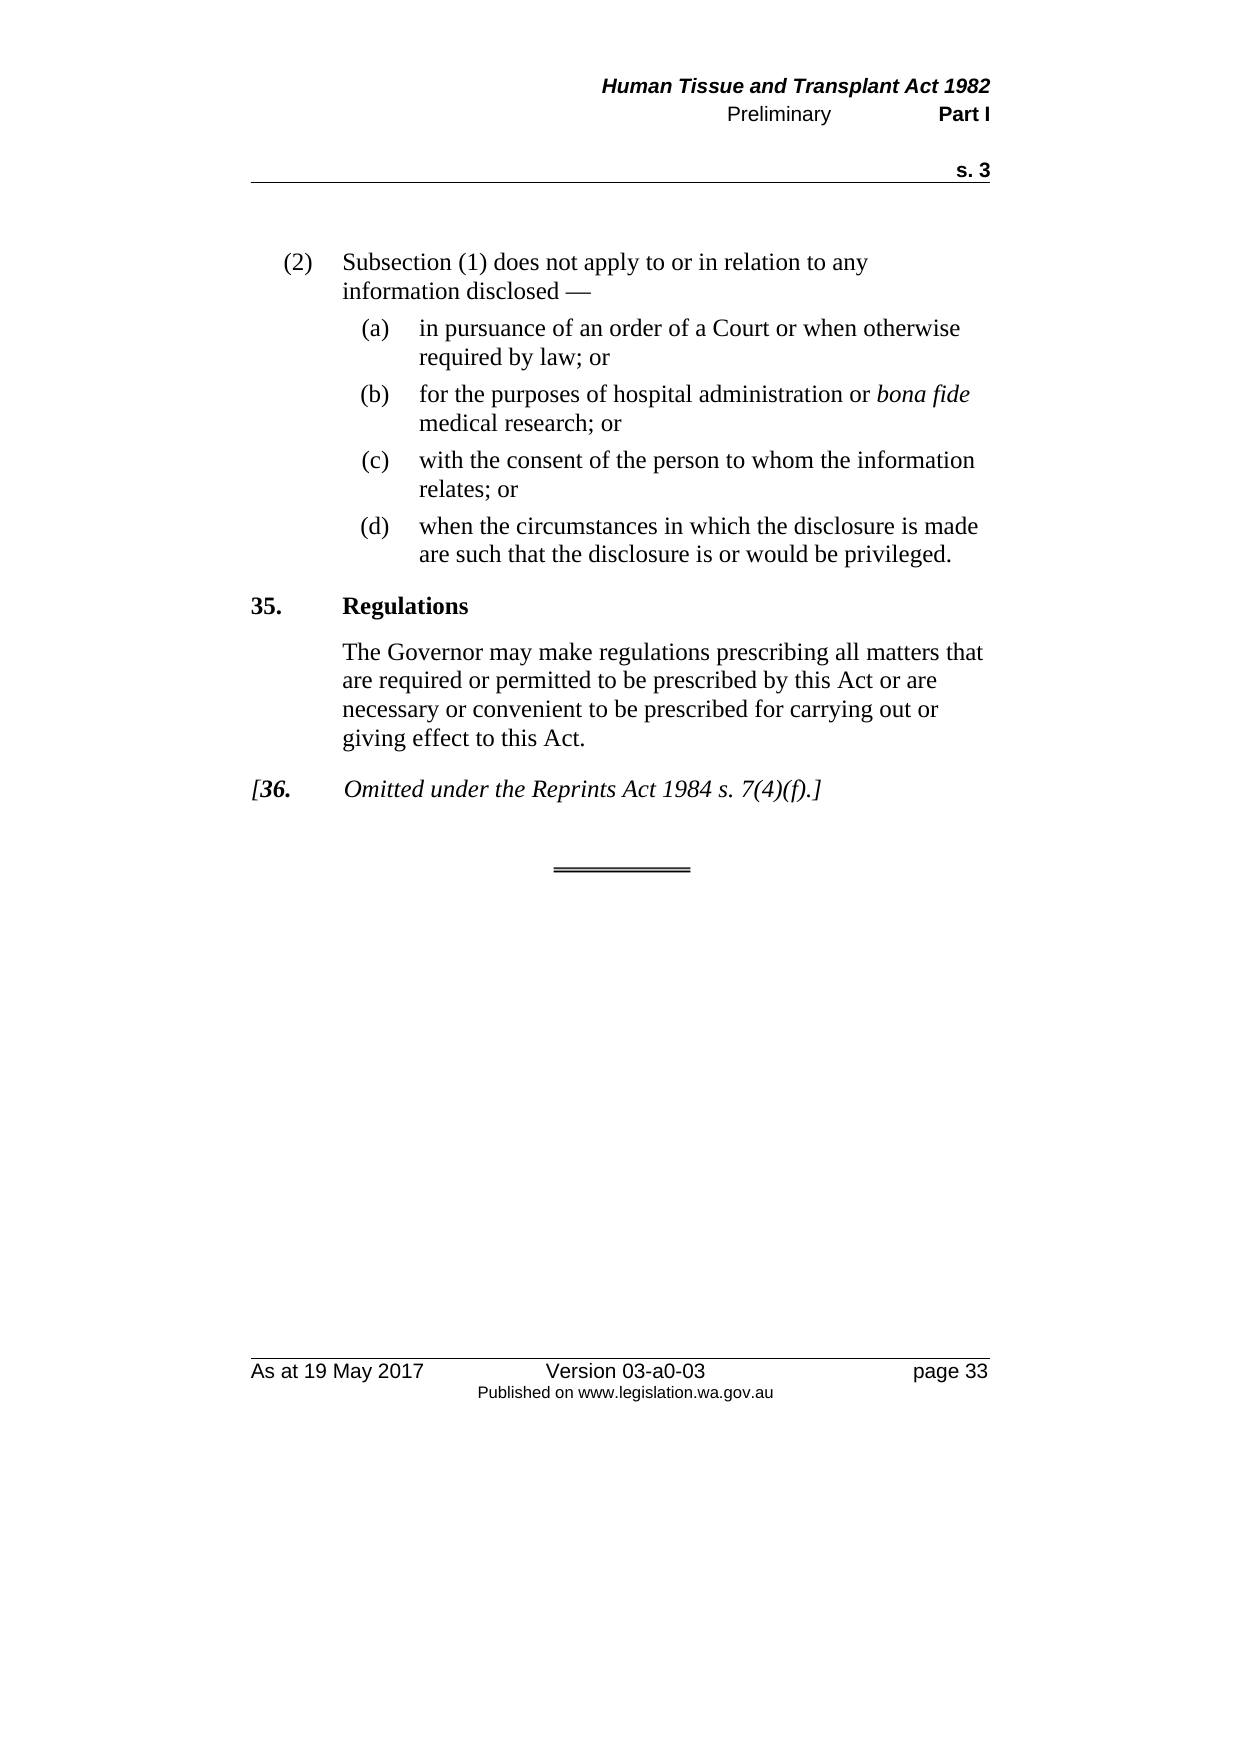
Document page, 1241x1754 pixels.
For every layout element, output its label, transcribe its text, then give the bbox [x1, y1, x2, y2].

text (b) for the purposes of hospital administration or bona fide medical research; or [251, 379, 990, 437]
text (d) when the circumstances in which the disclosure is made are such that the disclosure is or would be privileged. [251, 511, 990, 568]
text (2) Subsection (1) does not apply to or in relation to any information disclosed — [251, 247, 990, 305]
text [36. Omitted under the Reprints Act 1984 s. 7(4)(f).] [251, 774, 990, 803]
subtitle 35. Regulations [251, 591, 990, 620]
picture [543, 857, 697, 886]
text (c) with the consent of the person to whom the information relates; or [251, 445, 990, 502]
text (a) in pursuance of an order of a Court or when otherwise required by law; or [251, 313, 990, 371]
text The Governor may make regulations prescribing all matters that are required or permitted to be prescribed by this Act or are necessary or convenient to be prescribed for carrying out or giving effect to this Act. [251, 637, 990, 752]
